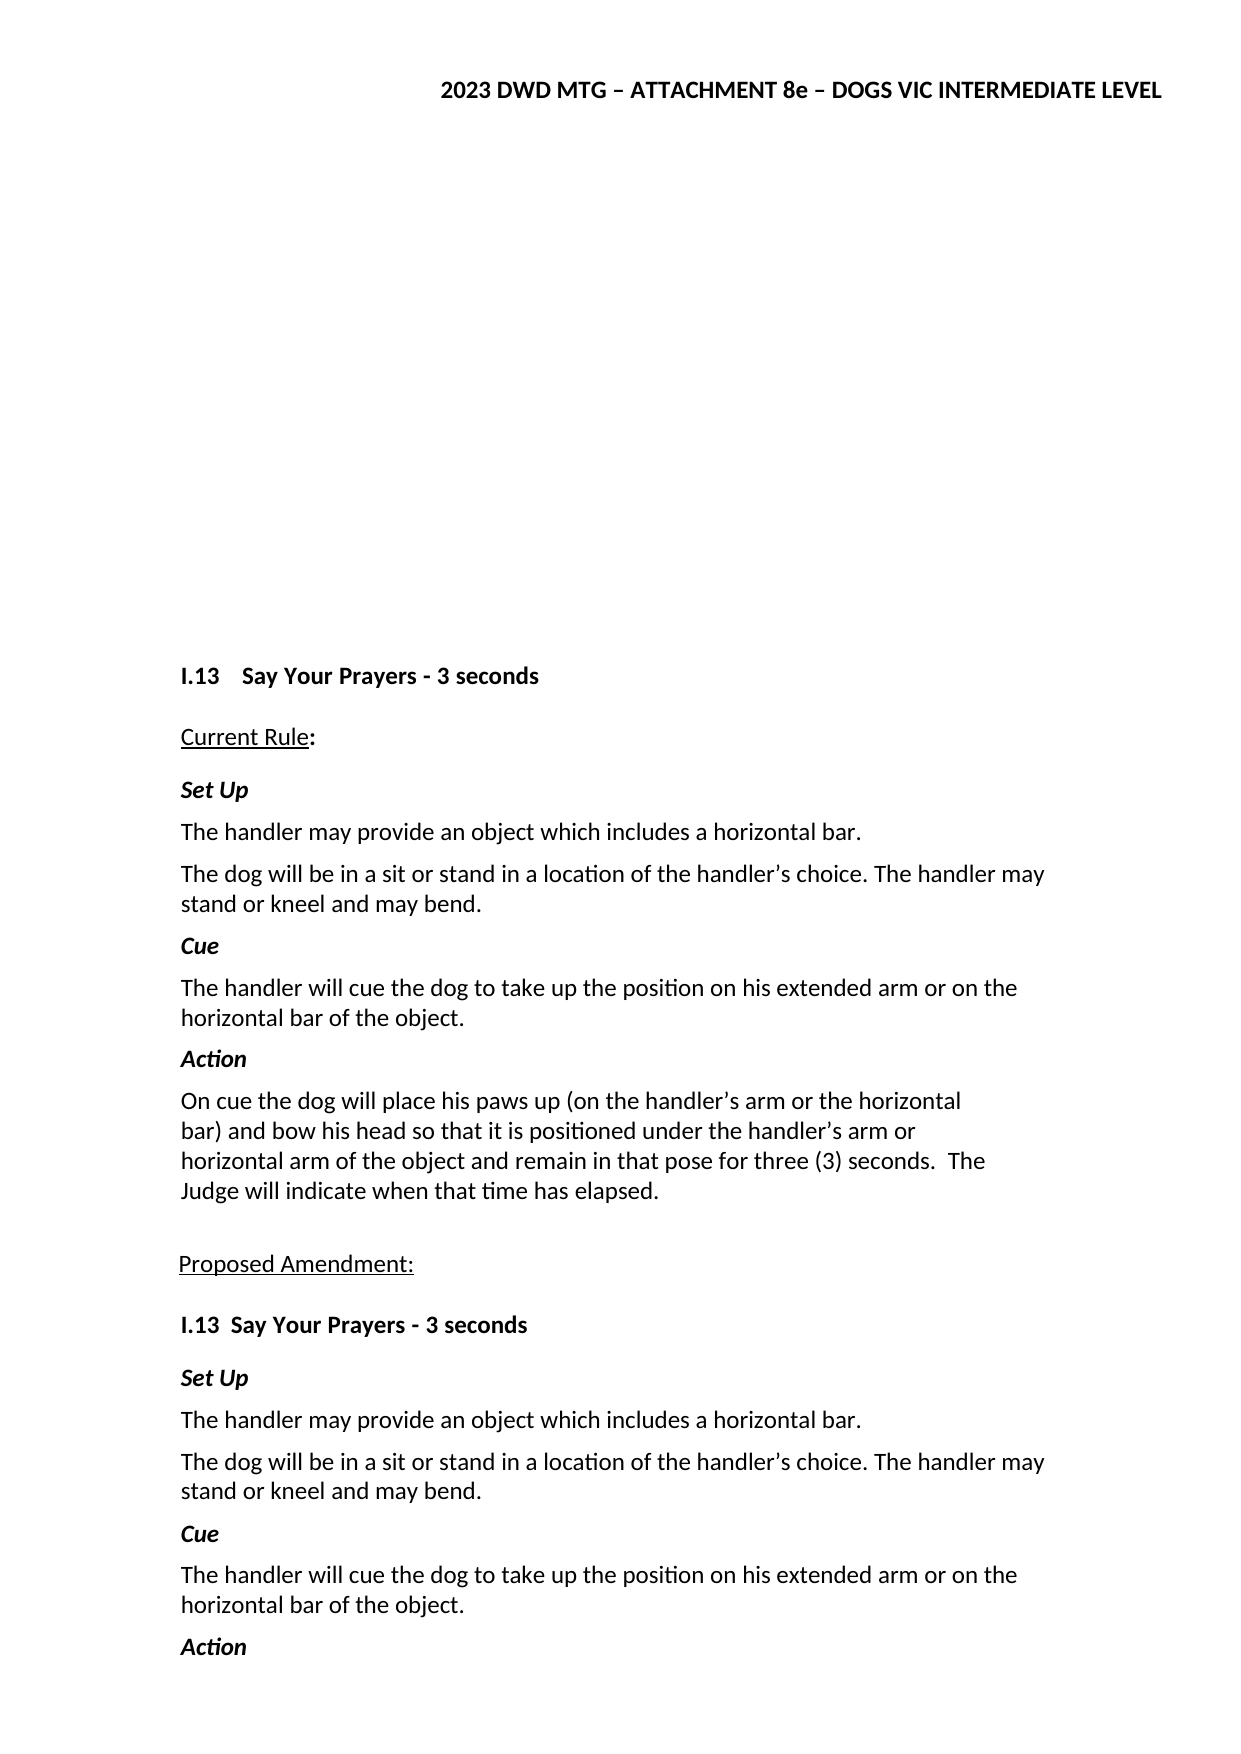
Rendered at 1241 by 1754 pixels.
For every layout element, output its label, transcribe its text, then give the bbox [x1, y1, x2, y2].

subtitle Set Up [181, 1362, 1165, 1392]
subtitle Current Rule: [181, 721, 1165, 752]
text The dog will be in a sit or stand in a location of the handler’s choice. The handler may stand or kneel and may bend. [181, 858, 1063, 918]
text The handler may provide an object which includes a horizontal bar. [181, 816, 1165, 847]
text Proposed Amendment: [75, 1248, 1165, 1278]
subtitle I.13 Say Your Prayers - 3 seconds [181, 1309, 1165, 1339]
text The handler will cue the dog to take up the position on his extended arm or on the horizontal bar of the object. [181, 1560, 1046, 1620]
subtitle I.13 Say Your Prayers - 3 seconds [181, 660, 1165, 691]
subtitle Cue [181, 1518, 1165, 1548]
subtitle Action [181, 1631, 1165, 1662]
subtitle Cue [181, 930, 1165, 961]
text The dog will be in a sit or stand in a location of the handler’s choice. The handler may stand or kneel and may bend. [181, 1446, 1063, 1506]
subtitle Action [181, 1044, 1165, 1074]
text On cue the dog will place his paws up (on the handler’s arm or the horizontal bar) and bow his head so that it is positioned under the handler’s arm or horizontal arm of the object and remain in that pose for three (3) seconds. The Judge will indicate when that time has elapsed. [181, 1086, 999, 1206]
text The handler will cue the dog to take up the position on his extended arm or on the horizontal bar of the object. [181, 972, 1046, 1032]
subtitle Set Up [181, 774, 1165, 805]
text The handler may provide an object which includes a horizontal bar. [181, 1404, 1165, 1434]
